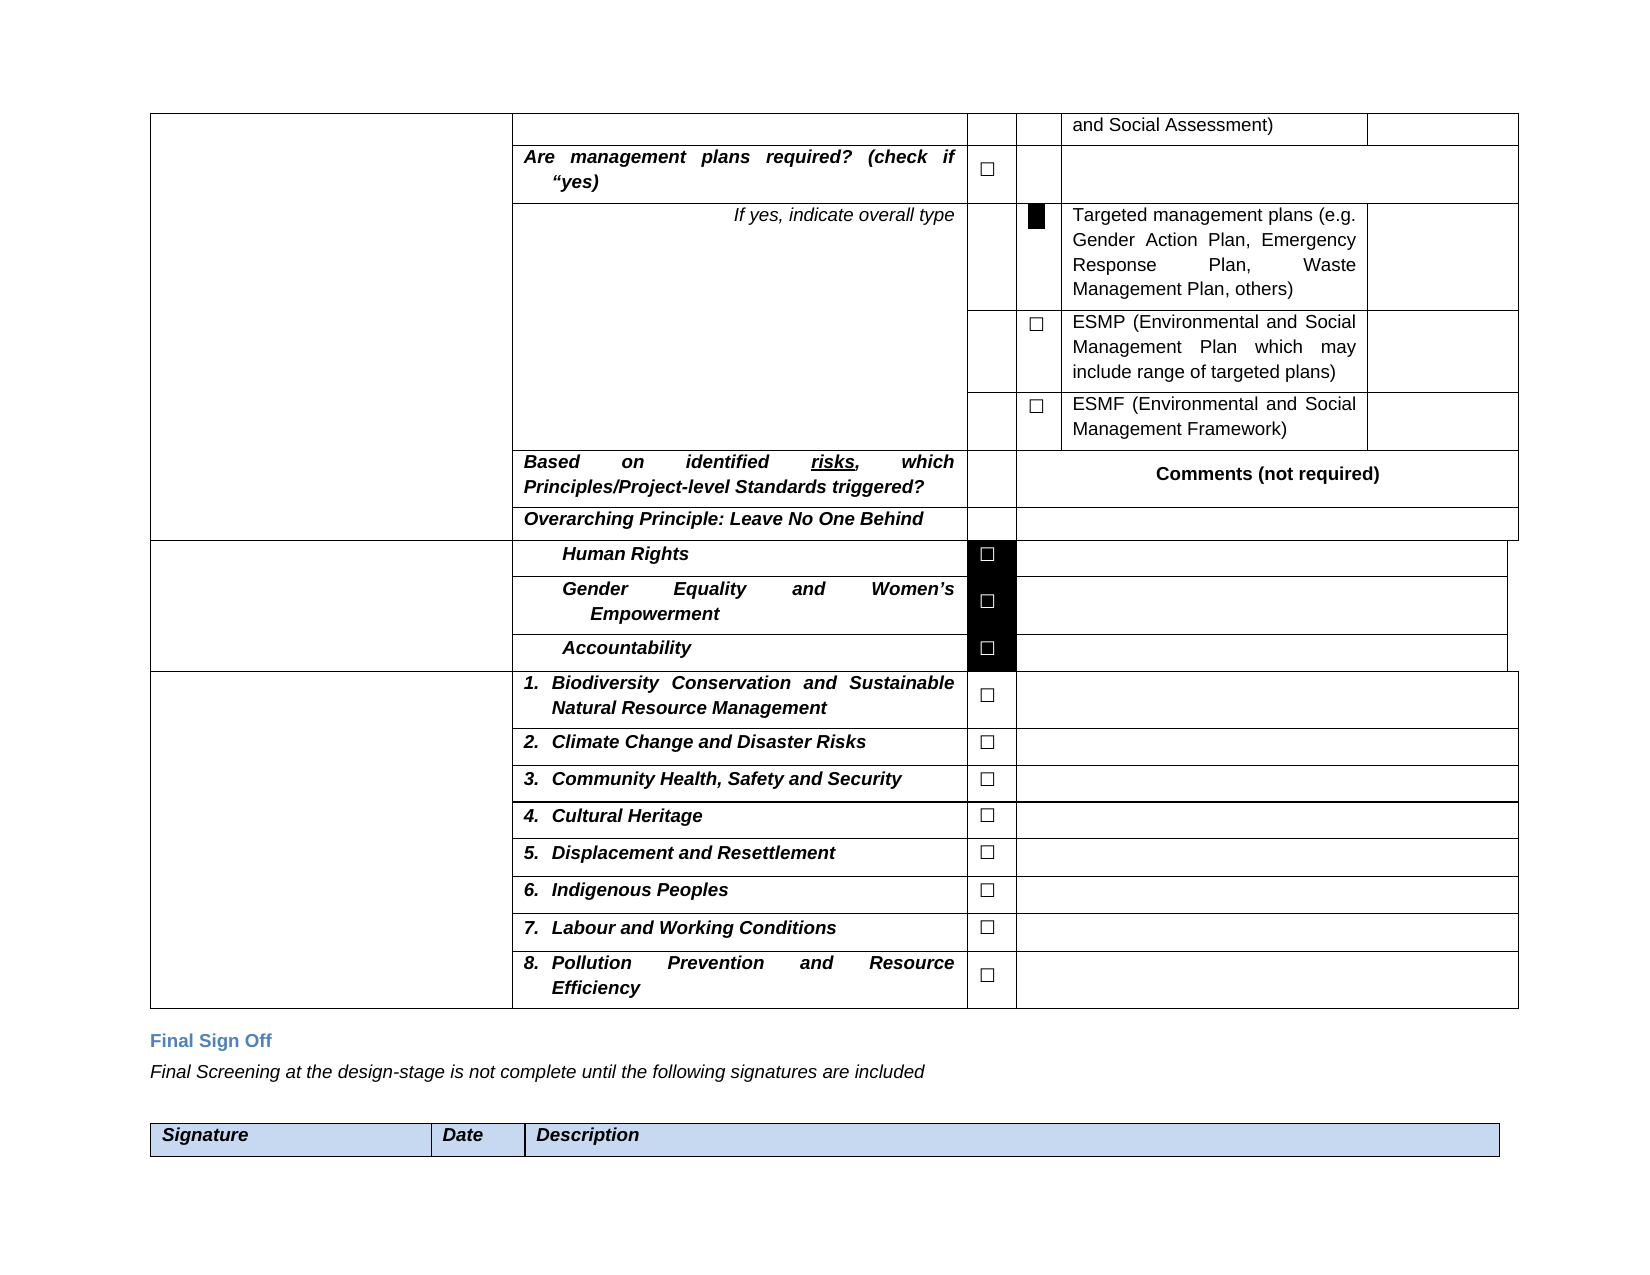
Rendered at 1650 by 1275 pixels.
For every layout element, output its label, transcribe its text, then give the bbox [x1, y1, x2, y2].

table_cell 4. Cultural Heritage [513, 803, 967, 838]
table_cell [1368, 311, 1518, 392]
table_cell [1017, 766, 1518, 801]
table_cell ☐ [1017, 393, 1061, 449]
table_cell [1017, 146, 1061, 203]
table_cell ☐ [968, 577, 1016, 634]
table_cell ☐ [968, 672, 1016, 728]
table_cell ☐ [968, 635, 1016, 671]
table_cell ☐ [968, 729, 1016, 765]
table_cell Based on identified risks, which Principles/Project-level Standards triggered? [513, 451, 967, 507]
table_cell [1368, 204, 1518, 310]
table_cell If yes, indicate overall type [513, 204, 967, 449]
table_cell [968, 204, 1016, 310]
table_cell [1017, 635, 1507, 671]
table_cell [1017, 729, 1518, 765]
table_cell [968, 393, 1016, 449]
table_cell [968, 114, 1016, 145]
table_cell [1017, 577, 1507, 634]
table_cell ☐ [1017, 204, 1061, 310]
table_cell Overarching Principle: Leave No One Behind [513, 508, 967, 540]
table_cell [1062, 146, 1518, 203]
table_cell [1017, 952, 1518, 1008]
table_cell [1017, 508, 1518, 540]
table_cell ☐ [1017, 114, 1061, 145]
table_cell [1017, 541, 1507, 576]
table_cell Accountability [513, 635, 967, 671]
table_cell ESMP (Environmental and Social Management Plan which may include range of targeted plans) [1062, 311, 1367, 392]
table_cell 2. Climate Change and Disaster Risks [513, 729, 967, 765]
table_cell ☐ [968, 952, 1016, 1008]
table_cell [968, 508, 1016, 540]
table_cell [151, 672, 512, 1008]
table_cell Human Rights [513, 541, 967, 576]
table_header Description [526, 1124, 1499, 1156]
table_cell [1017, 672, 1518, 728]
table_cell Targeted management plans (e.g. Gender Action Plan, Emergency Response Plan, Waste Management Plan, others) [1062, 204, 1367, 310]
table_cell ESMF (Environmental and Social Management Framework) [1062, 393, 1367, 449]
table_cell 3. Community Health, Safety and Security [513, 766, 967, 801]
table_cell [1017, 914, 1518, 951]
table_cell ☐ [968, 914, 1016, 951]
table_cell [1017, 877, 1518, 913]
table_cell 5. Displacement and Resettlement [513, 839, 967, 876]
table_cell ☐ [1017, 311, 1061, 392]
table_cell 1. Biodiversity Conservation and Sustainable Natural Resource Management [513, 672, 967, 728]
table_cell ☐ [968, 803, 1016, 838]
table_header Date [432, 1124, 524, 1156]
table_cell [968, 451, 1016, 507]
table_cell ☐ [968, 877, 1016, 913]
table_cell Comments (not required) [1017, 451, 1518, 507]
table_cell 6. Indigenous Peoples [513, 877, 967, 913]
table_cell ☐ [968, 541, 1016, 576]
table_cell [1017, 803, 1518, 838]
table_cell [1017, 839, 1518, 876]
table_cell 8. Pollution Prevention and Resource Efficiency [513, 952, 967, 1008]
table_cell 7. Labour and Working Conditions [513, 914, 967, 951]
table_cell ☐ [968, 839, 1016, 876]
table_cell [968, 311, 1016, 392]
table_cell [1368, 114, 1518, 145]
text Final Sign Off [150, 1030, 1500, 1052]
table_cell ☐ [968, 146, 1016, 203]
table_cell Are management plans required? (check if “yes) [513, 146, 967, 203]
table_cell [1368, 393, 1518, 449]
table_cell [151, 541, 512, 671]
text Final Screening at the design-stage is not complete until the following signatures are included [150, 1061, 1500, 1083]
table_header Signature [151, 1124, 431, 1156]
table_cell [1062, 114, 1367, 145]
table_cell ☐ [968, 766, 1016, 801]
table_cell Gender Equality and Women’s Empowerment [513, 577, 967, 634]
